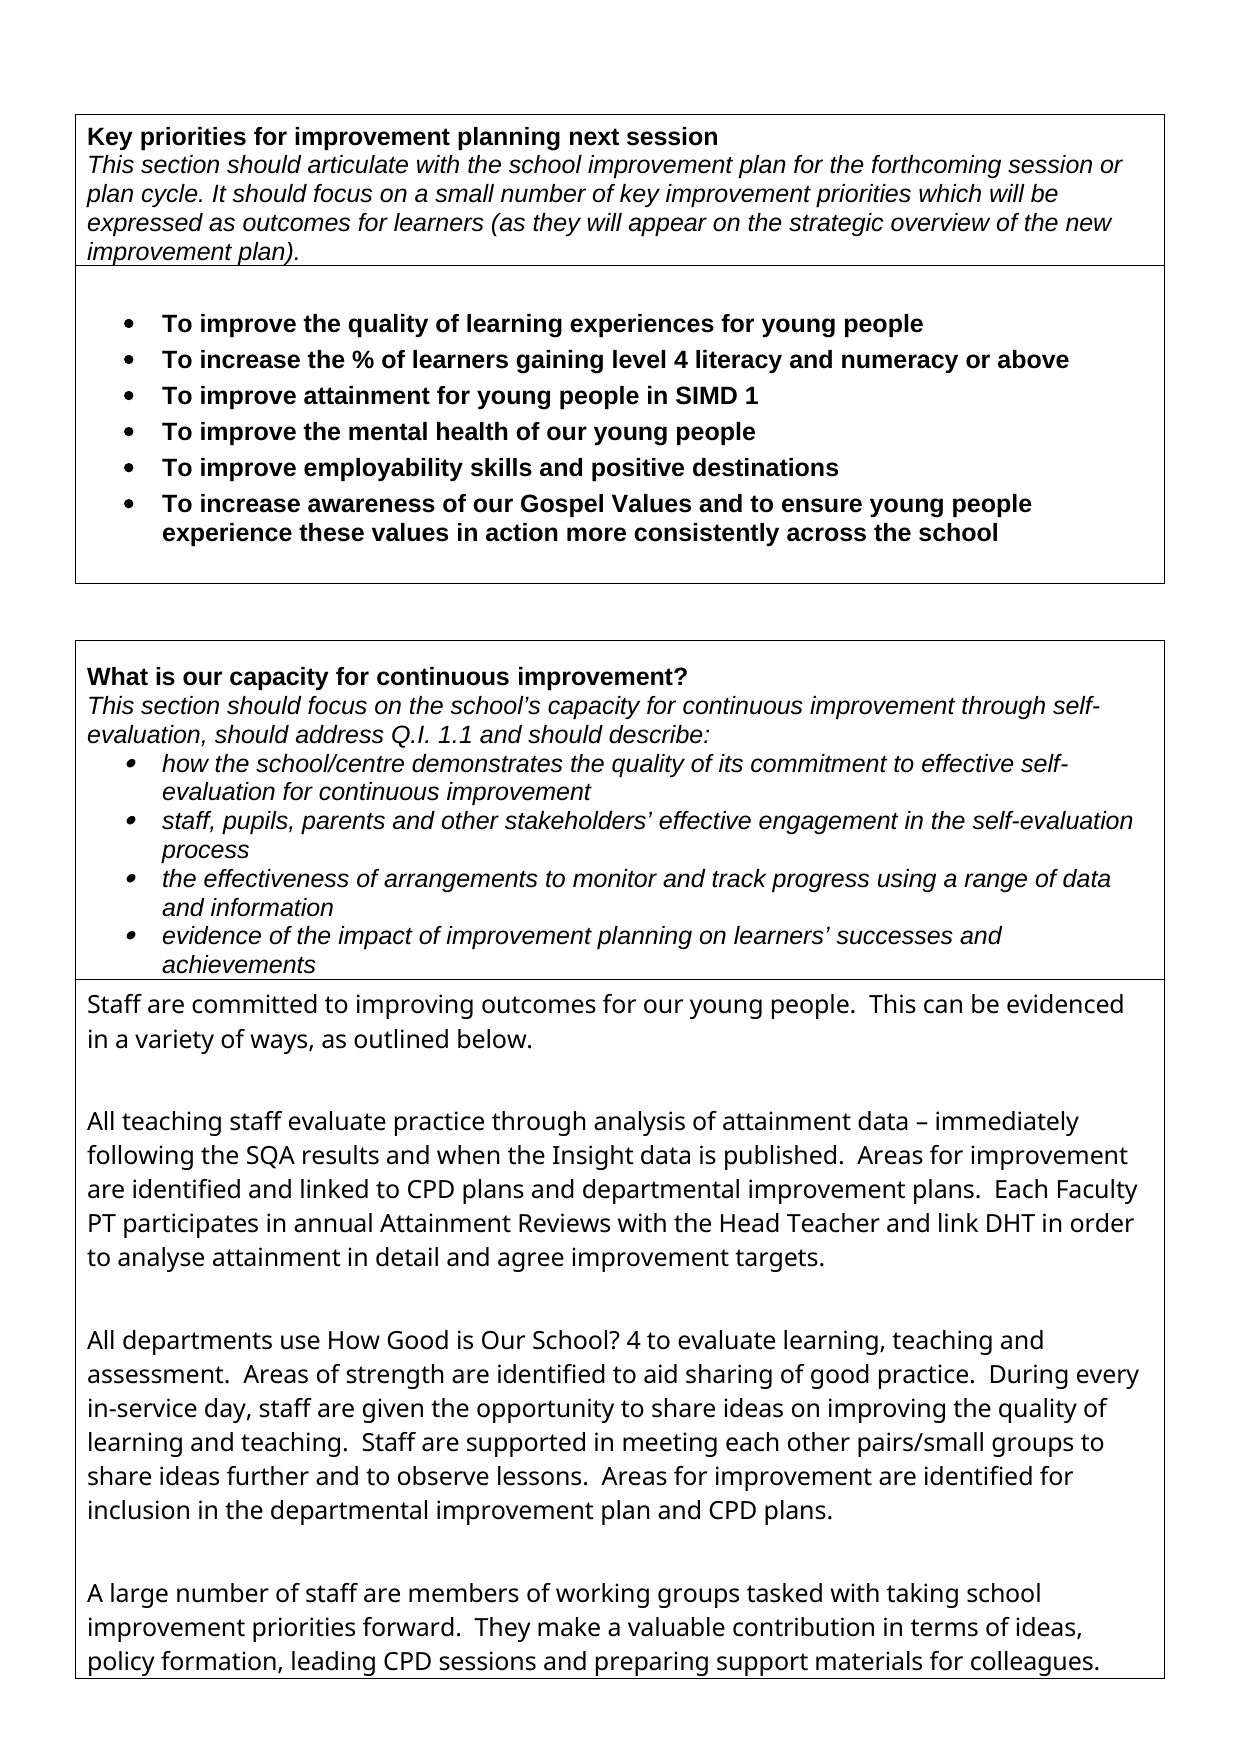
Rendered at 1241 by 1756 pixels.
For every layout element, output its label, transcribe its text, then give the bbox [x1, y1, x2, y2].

table_header What is our capacity for continuous improvement? This section should focus on the school’s capacity for continuous improvement through self-evaluation, should address Q.I. 1.1 and should describe: how the school/centre demonstrates the quality of its commitment to effective self-evaluation for continuous improvement staff, pupils, parents and other stakeholders’ effective engagement in the self-evaluation process the effectiveness of arrangements to monitor and track progress using a range of data and information evidence of the impact of improvement planning on learners’ successes and achievements [76, 641, 1164, 979]
table_header Key priorities for improvement planning next session This section should articulate with the school improvement plan for the forthcoming session or plan cycle. It should focus on a small number of key improvement priorities which will be expressed as outcomes for learners (as they will appear on the strategic overview of the new improvement plan). [76, 115, 1164, 265]
table_cell To improve the quality of learning experiences for young people To increase the % of learners gaining level 4 literacy and numeracy or above To improve attainment for young people in SIMD 1 To improve the mental health of our young people To improve employability skills and positive destinations To increase awareness of our Gospel Values and to ensure young people experience these values in action more consistently across the school [76, 266, 1164, 583]
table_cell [76, 980, 1164, 1677]
